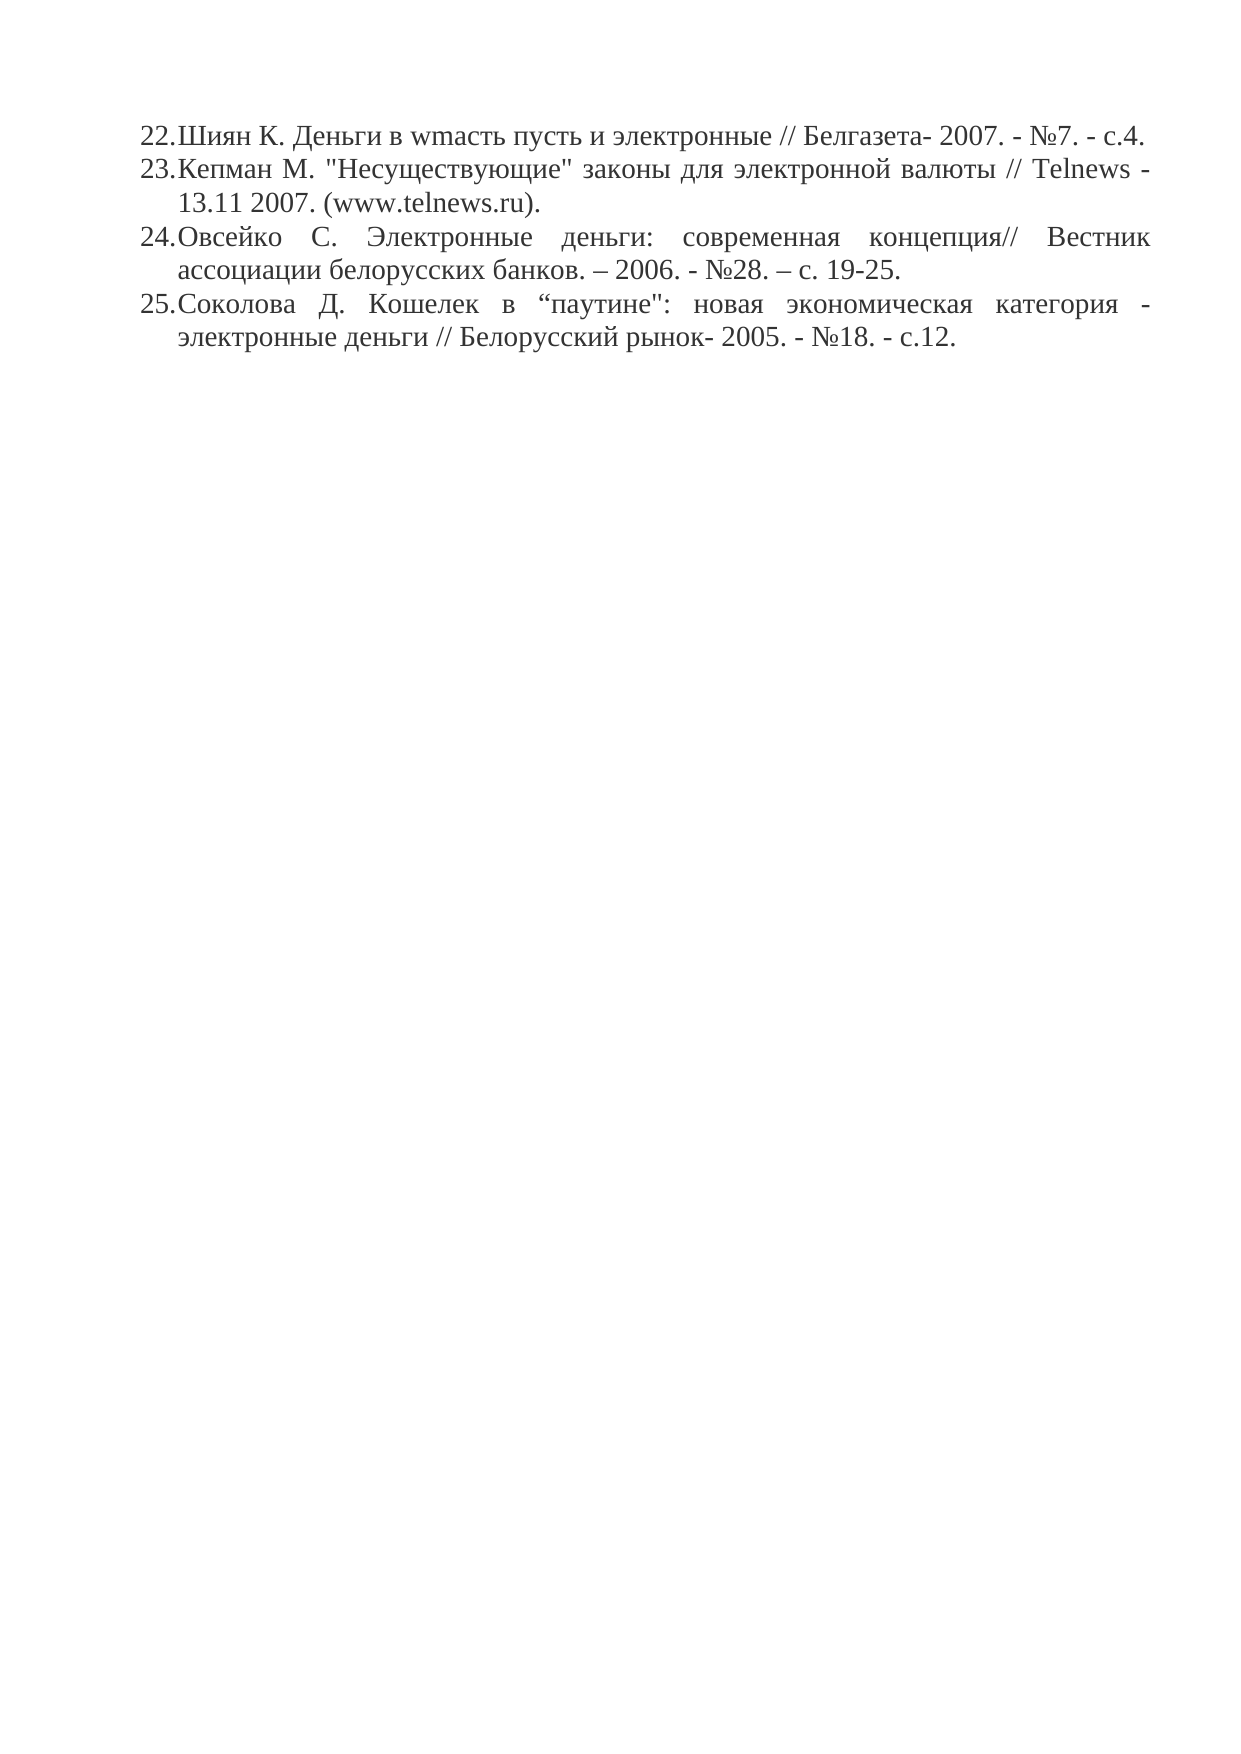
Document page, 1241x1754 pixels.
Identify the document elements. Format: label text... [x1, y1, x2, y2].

list Соколова Д. Кошелек в “паутине": новая экономическая категория - электронные деньги // Белорусский рынок- 2005. - №18. - с.12. [140, 286, 1152, 353]
list Овсейко С. Электронные деньги: современная концепция// Вестник ассоциации белорусских банков. – 2006. - №28. – с. 19-25. [140, 219, 1152, 286]
list Кепман М. "Несуществующие" законы для электронной валюты // Тelnews - 13.11 2007. (www.telnews.ru). [140, 152, 1152, 219]
list Шиян К. Деньги в wmасть пусть и электронные // Белгазета- 2007. - №7. - с.4. [140, 118, 1152, 152]
